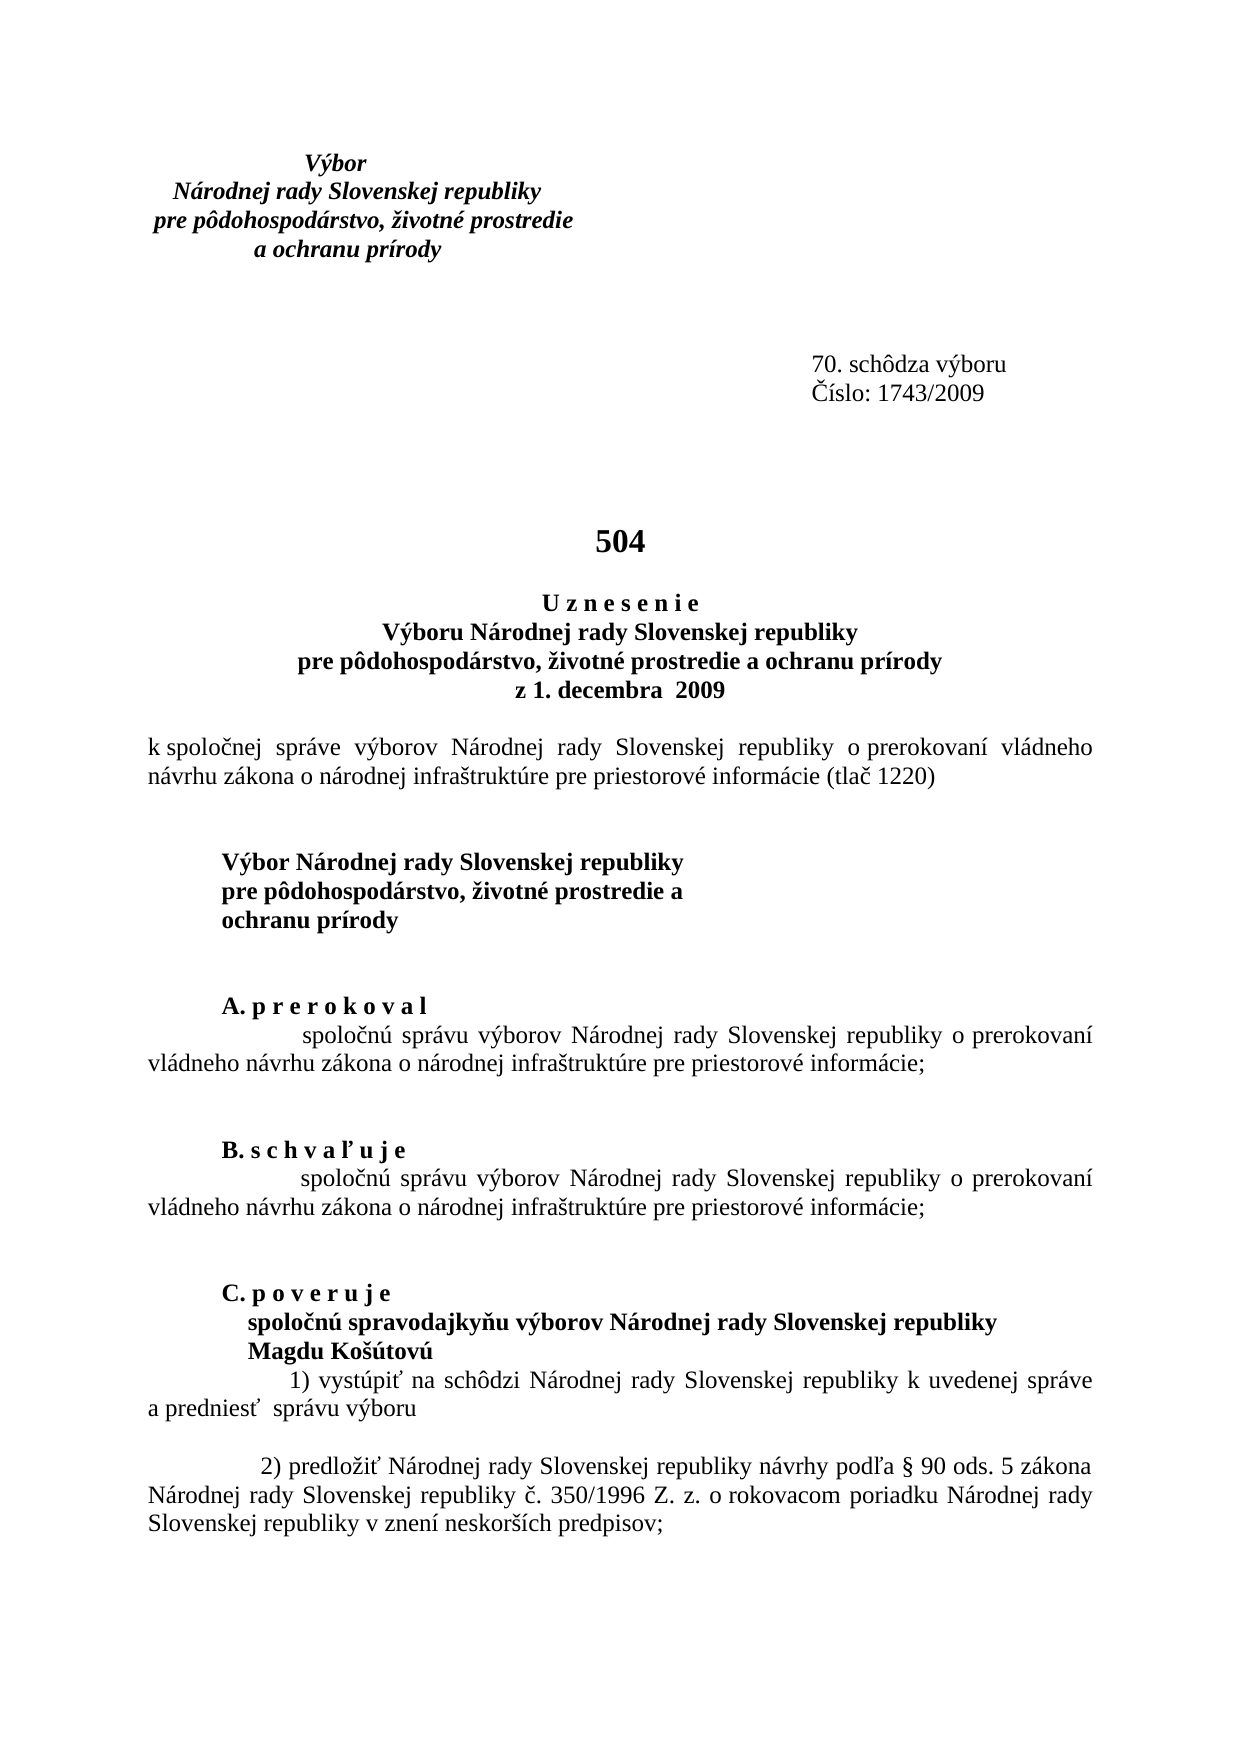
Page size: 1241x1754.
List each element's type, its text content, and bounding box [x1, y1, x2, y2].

text Národnej rady Slovenskej republiky [148, 176, 1093, 205]
text 70. schôdza výboru [148, 320, 1093, 378]
text pre pôdohospodárstvo, životné prostredie a [148, 876, 1093, 905]
text ochranu prírody [148, 905, 1093, 933]
text 2) predložiť Národnej rady Slovenskej republiky návrhy podľa § 90 ods. 5 zákona Národnej rady Slovenskej republiky č. 350/1996 Z. z. o rokovacom poriadku Národnej rady Slovenskej republiky v znení neskorších predpisov; [148, 1451, 1093, 1537]
text A. p r e r o k o v a l [148, 991, 1093, 1020]
text spoločnú správu výborov Národnej rady Slovenskej republiky o prerokovaní vládneho návrhu zákona o národnej infraštruktúre pre priestorové informácie; [148, 1163, 1093, 1221]
text pre pôdohospodárstvo, životné prostredie a ochranu prírody [148, 646, 1093, 675]
text Výbor [148, 148, 1093, 176]
text 1) vystúpiť na schôdzi Národnej rady Slovenskej republiky k uvedenej správe a predniesť správu výboru [148, 1365, 1093, 1422]
text Magdu Košútovú [148, 1336, 1093, 1365]
text Výbor Národnej rady Slovenskej republiky [148, 847, 1093, 876]
text z 1. decembra 2009 [148, 675, 1093, 703]
text k spoločnej správe výborov Národnej rady Slovenskej republiky o prerokovaní vládneho návrhu zákona o národnej infraštruktúre pre priestorové informácie (tlač 1220) [148, 732, 1093, 790]
text U z n e s e n i e [148, 588, 1093, 617]
text Číslo: 1743/2009 [148, 378, 1093, 406]
text 504 [148, 521, 1093, 560]
text a ochranu prírody [148, 234, 1093, 263]
text pre pôdohospodárstvo, životné prostredie [148, 205, 1093, 234]
text Výboru Národnej rady Slovenskej republiky [148, 617, 1093, 646]
text spoločnú spravodajkyňu výborov Národnej rady Slovenskej republiky [148, 1307, 1093, 1336]
text C. p o v e r u j e [148, 1278, 1093, 1307]
text spoločnú správu výborov Národnej rady Slovenskej republiky o prerokovaní vládneho návrhu zákona o národnej infraštruktúre pre priestorové informácie; [148, 1020, 1093, 1077]
text B. s c h v a ľ u j e [148, 1135, 1093, 1163]
